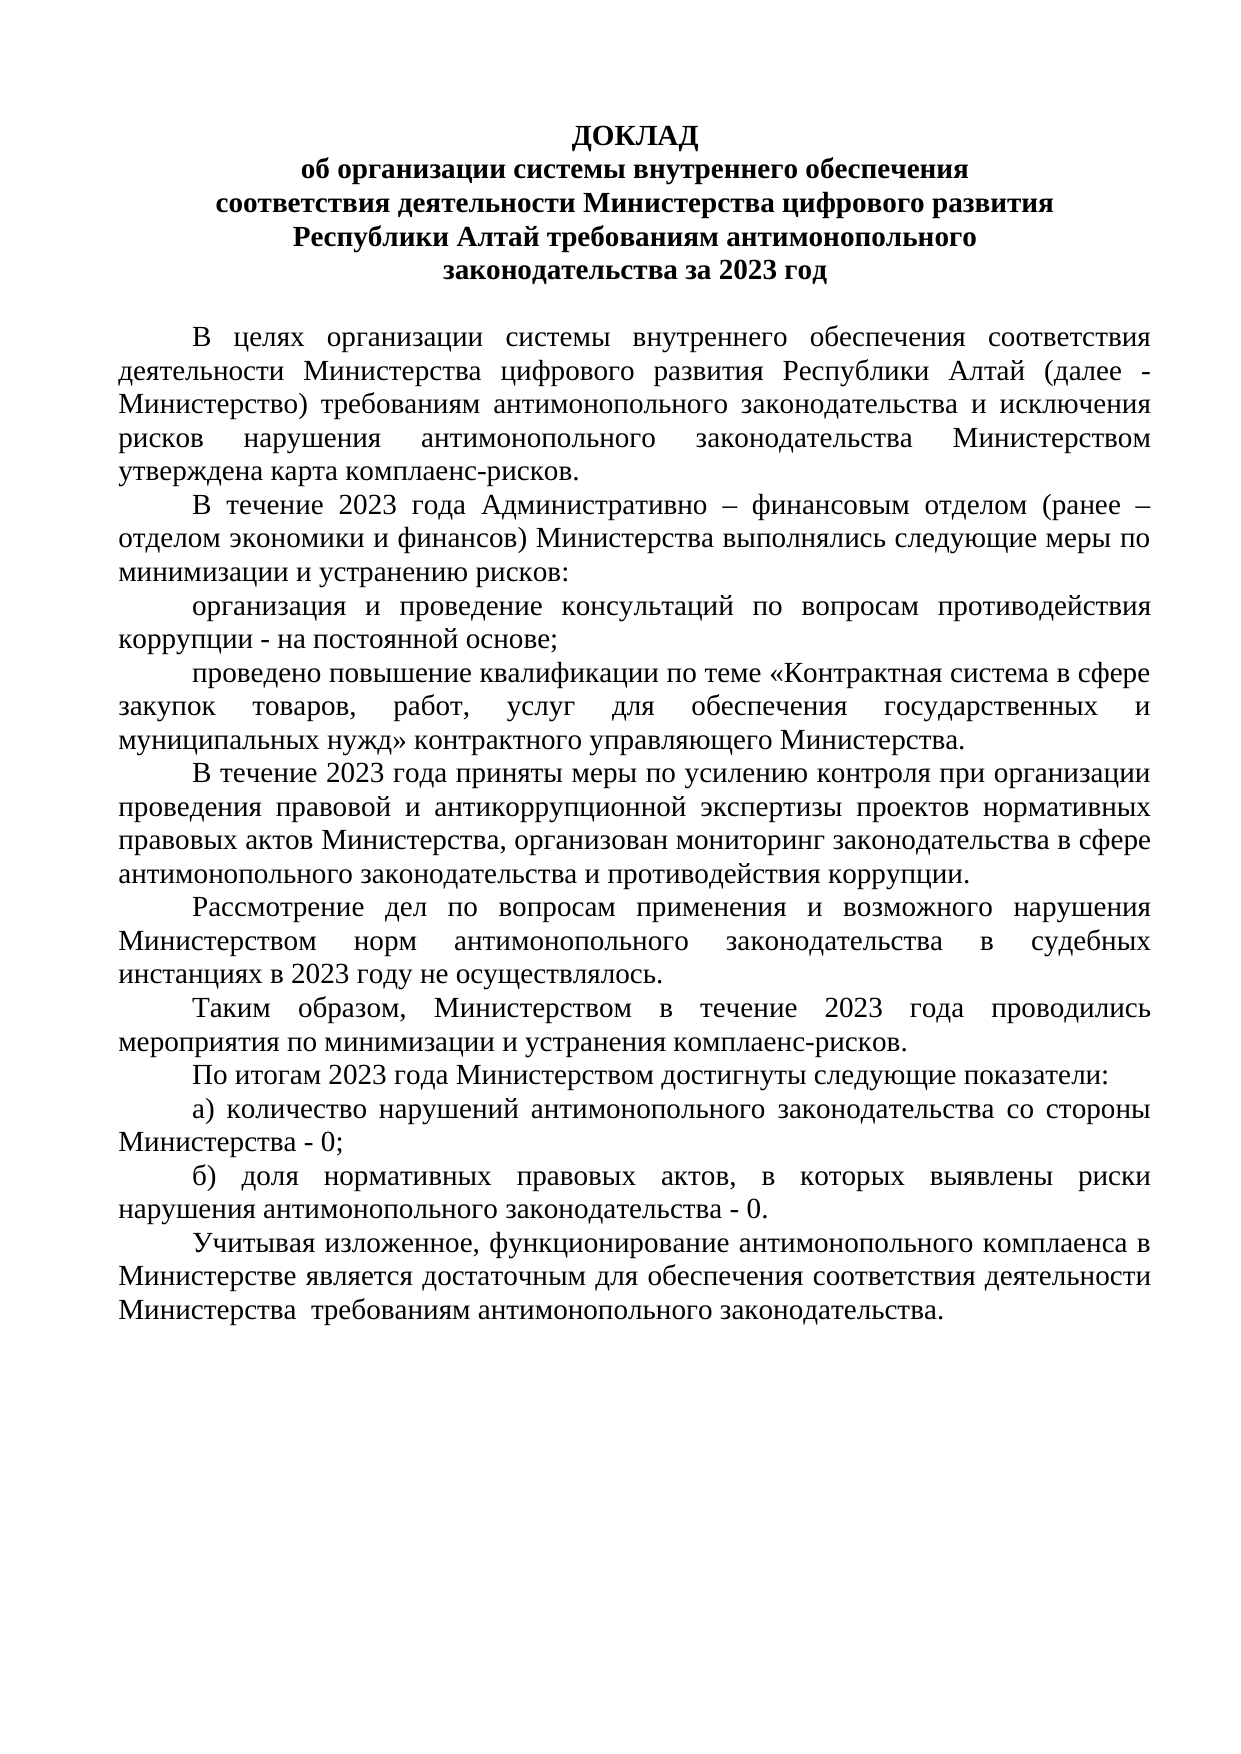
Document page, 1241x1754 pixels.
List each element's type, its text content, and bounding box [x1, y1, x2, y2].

text проведено повышение квалификации по теме «Контрактная система в сфере закупок товаров, работ, услуг для обеспечения государственных и муниципальных нужд» контрактного управляющего Министерства. [118, 655, 1152, 755]
text об организации системы внутреннего обеспечения [118, 152, 1152, 185]
text соответствия деятельности Министерства цифрового развития [118, 185, 1152, 219]
text б) доля нормативных правовых актов, в которых выявлены риски нарушения антимонопольного законодательства - 0. [118, 1158, 1152, 1225]
text Рассмотрение дел по вопросам применения и возможного нарушения Министерством норм антимонопольного законодательства в судебных инстанциях в 2023 году не осуществлялось. [118, 889, 1152, 990]
text В течение 2023 года приняты меры по усилению контроля при организации проведения правовой и антикоррупционной экспертизы проектов нормативных правовых актов Министерства, организован мониторинг законодательства в сфере антимонопольного законодательства и противодействия коррупции. [118, 755, 1152, 889]
text Учитывая изложенное, функционирование антимонопольного комплаенса в Министерстве является достаточным для обеспечения соответствия деятельности Министерства требованиям антимонопольного законодательства. [118, 1225, 1152, 1326]
text а) количество нарушений антимонопольного законодательства со стороны Министерства - 0; [118, 1091, 1152, 1158]
text Республики Алтай требованиям антимонопольного [118, 219, 1152, 252]
text ДОКЛАД [118, 118, 1152, 152]
text организация и проведение консультаций по вопросам противодействия коррупции - на постоянной основе; [118, 588, 1152, 655]
text В целях организации системы внутреннего обеспечения соответствия деятельности Министерства цифрового развития Республики Алтай (далее - Министерство) требованиям антимонопольного законодательства и исключения рисков нарушения антимонопольного законодательства Министерством утверждена карта комплаенс-рисков. [118, 319, 1152, 487]
text законодательства за 2023 год [118, 252, 1152, 286]
text Таким образом, Министерством в течение 2023 года проводились мероприятия по минимизации и устранения комплаенс-рисков. [118, 990, 1152, 1057]
text По итогам 2023 года Министерством достигнуты следующие показатели: [118, 1057, 1152, 1091]
text В течение 2023 года Административно – финансовым отделом (ранее – отделом экономики и финансов) Министерства выполнялись следующие меры по минимизации и устранению рисков: [118, 487, 1152, 588]
